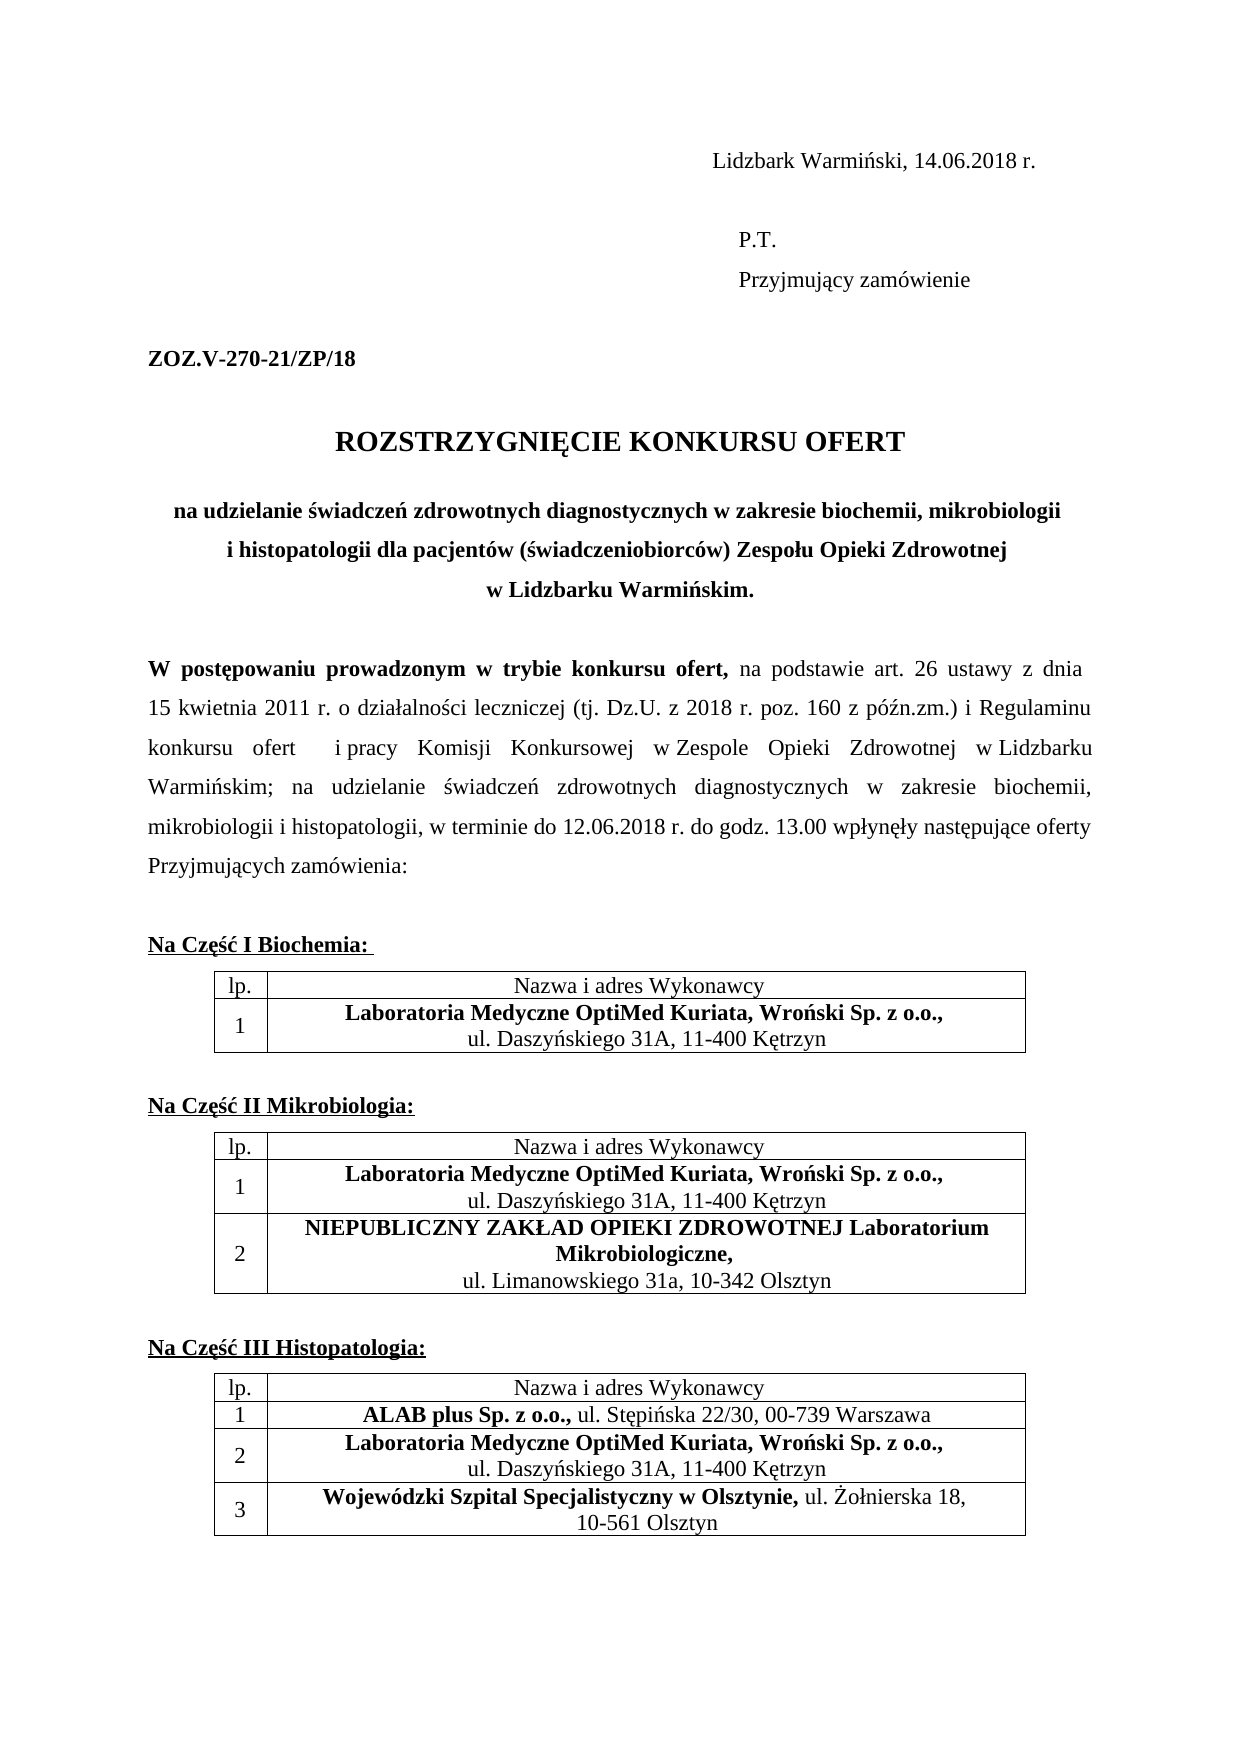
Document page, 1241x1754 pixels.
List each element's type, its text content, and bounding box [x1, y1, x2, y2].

table_cell 2 [215, 1214, 267, 1293]
table_header Nazwa i adres Wykonawcy [268, 972, 1025, 998]
table_cell 1 [215, 999, 267, 1052]
text P.T. [148, 187, 1093, 253]
table_cell 3 [215, 1483, 267, 1535]
table_header lp. [215, 1374, 267, 1401]
table_cell Laboratoria Medyczne OptiMed Kuriata, Wroński Sp. z o.o., ul. Daszyńskiego 31A, 11-400 Kętrzyn [268, 1429, 1025, 1482]
text Lidzbark Warmiński, 14.06.2018 r. [148, 148, 1093, 174]
table_header lp. [215, 972, 267, 998]
text Przyjmujący zamówienie [148, 266, 1093, 292]
text W postępowaniu prowadzonym w trybie konkursu ofert, na podstawie art. 26 ustawy z dnia 15 kwietnia 2011 r. o działalności leczniczej (tj. Dz.U. z 2018 r. poz. 160 z późn.zm.) i Regulaminu konkursu ofert i pracy Komisji Konkursowej w Zespole Opieki Zdrowotnej w Lidzbarku Warmińskim; na udzielanie świadczeń zdrowotnych diagnostycznych w zakresie biochemii, mikrobiologii i histopatologii, w terminie do 12.06.2018 r. do godz. 13.00 wpłynęły następujące oferty Przyjmujących zamówienia: [148, 655, 1093, 879]
table_cell 1 [215, 1160, 267, 1213]
table_cell 1 [215, 1402, 267, 1428]
table_cell NIEPUBLICZNY ZAKŁAD OPIEKI ZDROWOTNEJ Laboratorium Mikrobiologiczne, ul. Limanowskiego 31a, 10-342 Olsztyn [268, 1214, 1025, 1293]
table_header lp. [215, 1133, 267, 1159]
table_cell 2 [215, 1429, 267, 1482]
table_cell ALAB plus Sp. z o.o., ul. Stępińska 22/30, 00-739 Warszawa [268, 1402, 1025, 1428]
text Na Część I Biochemia: [148, 931, 1093, 958]
table_cell Laboratoria Medyczne OptiMed Kuriata, Wroński Sp. z o.o., ul. Daszyńskiego 31A, 11-400 Kętrzyn [268, 999, 1025, 1052]
text ROZSTRZYGNIĘCIE KONKURSU OFERT [148, 424, 1093, 457]
table_header Nazwa i adres Wykonawcy [268, 1133, 1025, 1159]
text na udzielanie świadczeń zdrowotnych diagnostycznych w zakresie biochemii, mikrobiologii i histopatologii dla pacjentów (świadczeniobiorców) Zespołu Opieki Zdrowotnej w Lidzbarku Warmińskim. [148, 497, 1093, 602]
table_header Nazwa i adres Wykonawcy [268, 1374, 1025, 1401]
text Na Część II Mikrobiologia: [148, 1092, 1093, 1119]
text ZOZ.V-270-21/ZP/18 [148, 345, 1093, 371]
table_cell Wojewódzki Szpital Specjalistyczny w Olsztynie, ul. Żołnierska 18, 10-561 Olsztyn [268, 1483, 1025, 1535]
text Na Część III Histopatologia: [148, 1334, 1093, 1360]
table_cell Laboratoria Medyczne OptiMed Kuriata, Wroński Sp. z o.o., ul. Daszyńskiego 31A, 11-400 Kętrzyn [268, 1160, 1025, 1213]
